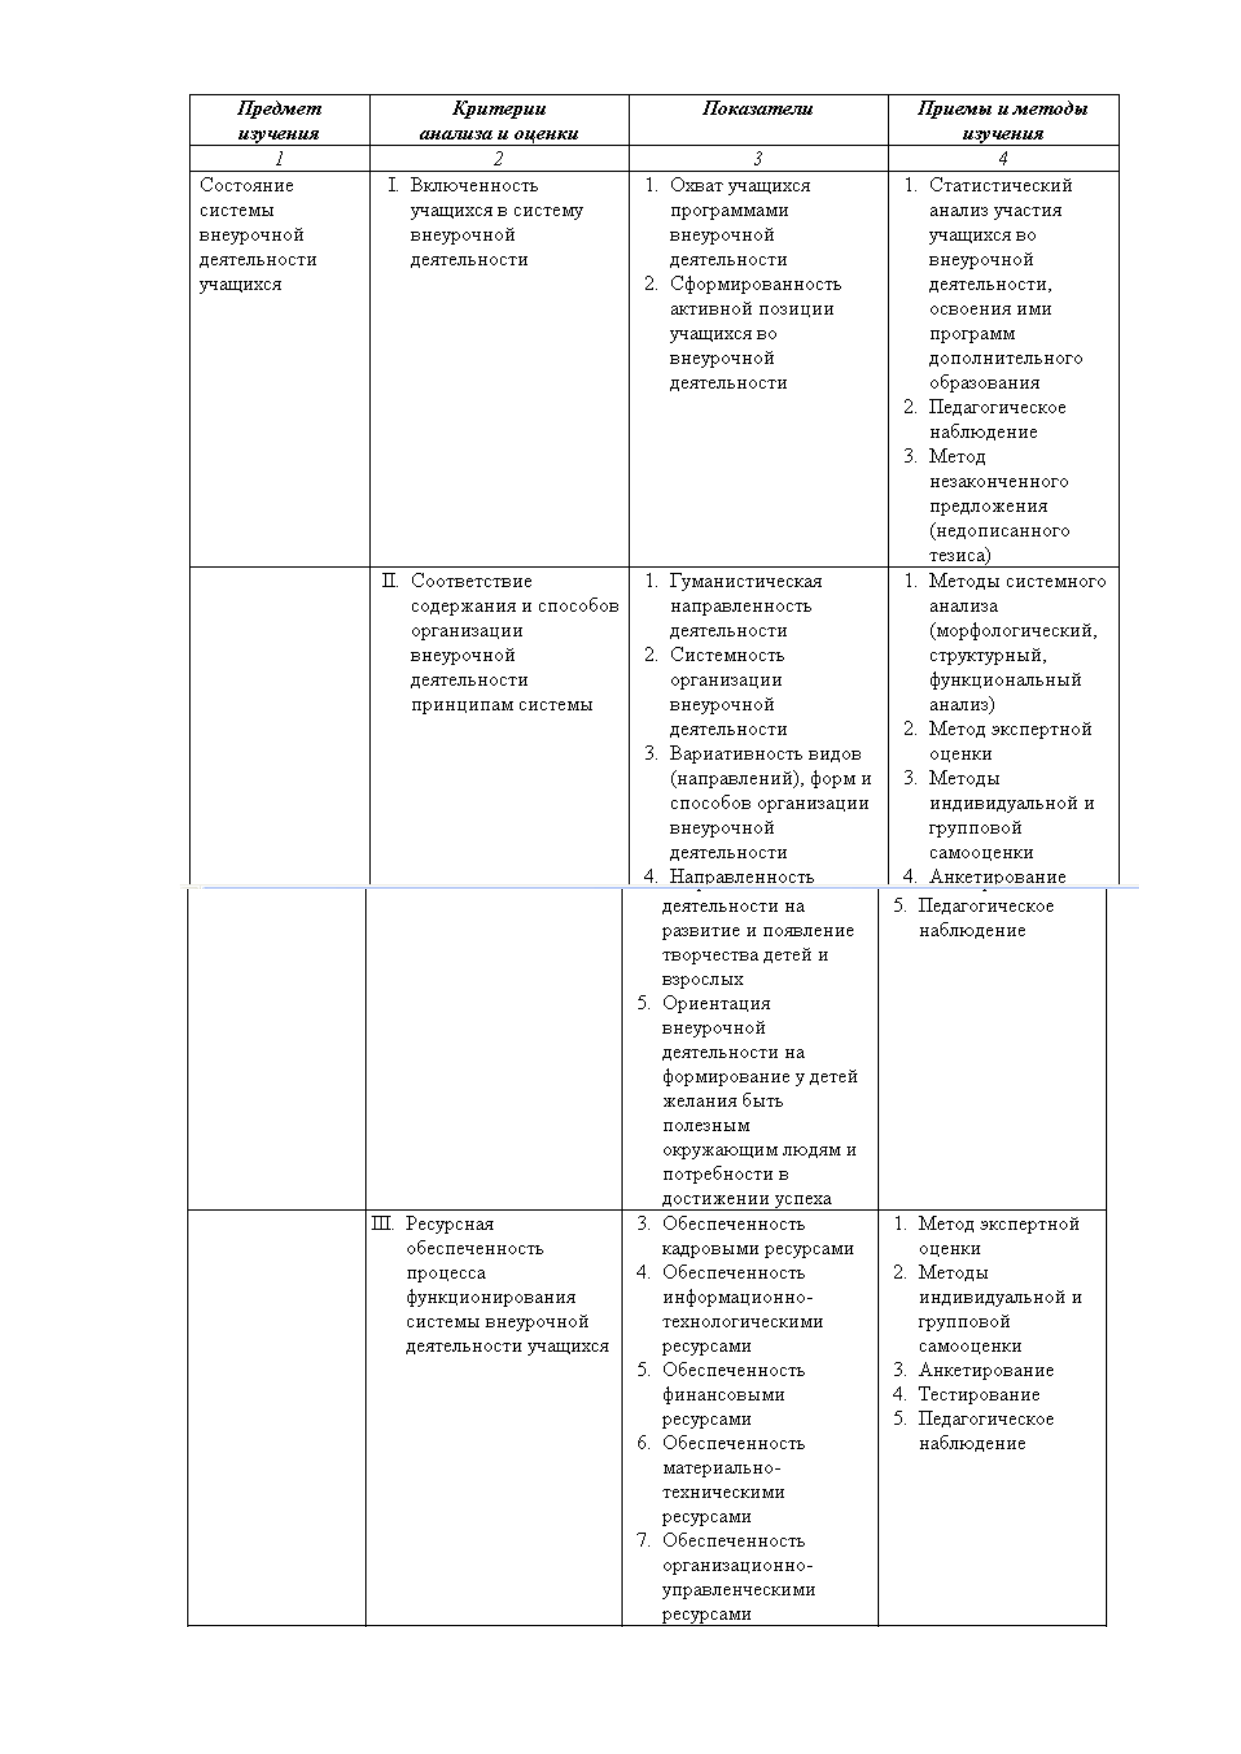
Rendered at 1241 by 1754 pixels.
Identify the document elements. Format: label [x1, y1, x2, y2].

picture [177, 81, 1139, 1627]
